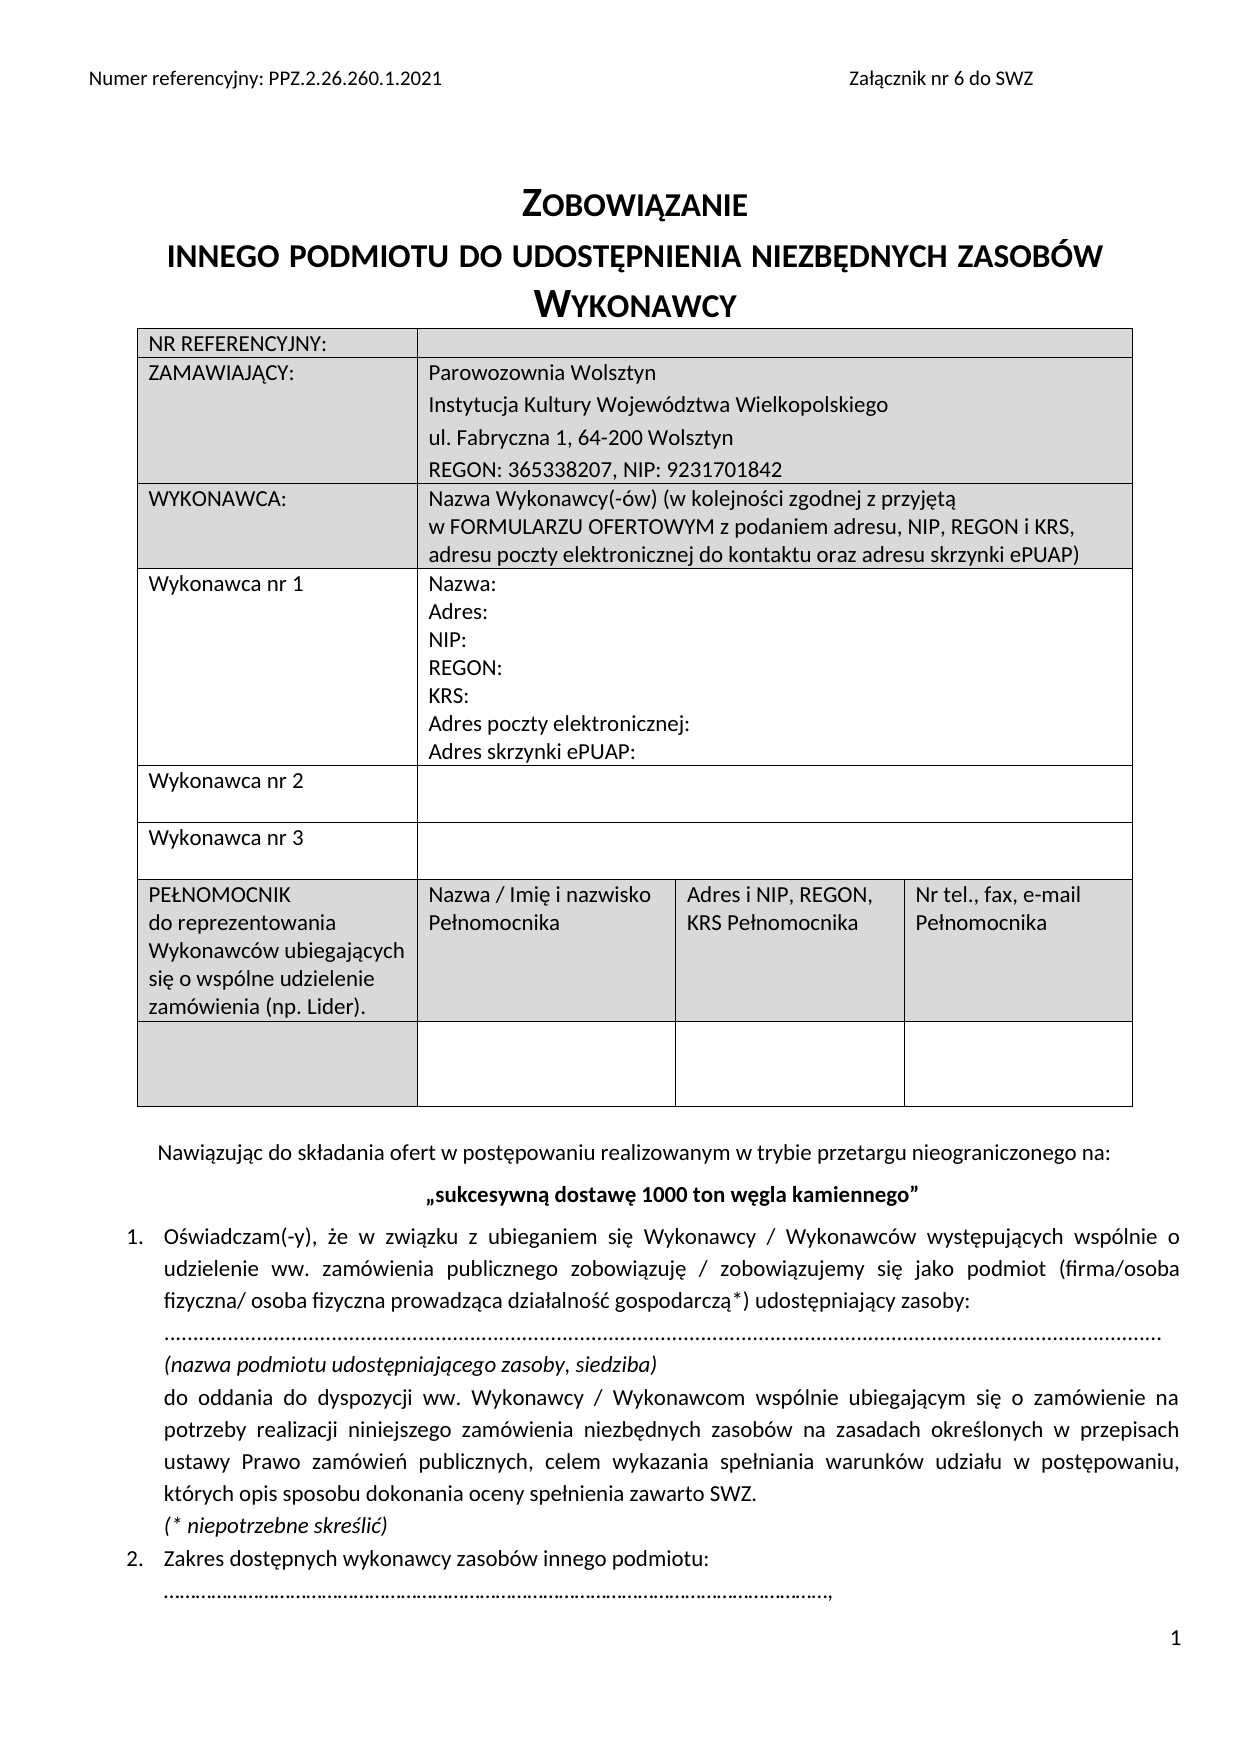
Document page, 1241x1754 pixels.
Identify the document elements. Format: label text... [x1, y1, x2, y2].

table_header NR REFERENCYJNY: [138, 329, 417, 357]
table_cell Parowozownia Wolsztyn Instytucja Kultury Województwa Wielkopolskiego ul. Fabryczna 1, 64-200 Wolsztyn REGON: 365338207, NIP: 9231701842 [418, 358, 1132, 483]
table_cell Wykonawca nr 2 [138, 766, 417, 822]
table_cell ZAMAWIAJĄCY: [138, 358, 417, 483]
list (* niepotrzebne skreślić) [164, 1511, 1181, 1539]
list Oświadczam(-y), że w związku z ubieganiem się Wykonawcy / Wykonawców występujących wspólnie o udzielenie ww. zamówienia publicznego zobowiązuję / zobowiązujemy się jako podmiot (firma/osoba fizyczna/ osoba fizyczna prowadząca działalność gospodarczą*) udostępniający zasoby: [126, 1222, 1181, 1314]
table_cell [418, 1022, 675, 1106]
list do oddania do dyspozycji ww. Wykonawcy / Wykonawcom wspólnie ubiegającym się o zamówienie na potrzeby realizacji niniejszego zamówienia niezbędnych zasobów na zasadach określonych w przepisach ustawy Prawo zamówień publicznych, celem wykazania spełniania warunków udziału w postępowaniu, których opis sposobu dokonania oceny spełnienia zawarto SWZ. [164, 1383, 1181, 1507]
list Zakres dostępnych wykonawcy zasobów innego podmiotu: [126, 1544, 1181, 1572]
list ............................................................................................................................................................................. [164, 1318, 1181, 1346]
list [164, 1576, 1181, 1604]
text Nawiązując do składania ofert w postępowaniu realizowanym w trybie przetargu nieograniczonego na: [89, 1138, 1181, 1166]
table_cell Nr tel., fax, e-mail Pełnomocnika [905, 880, 1132, 1021]
text „sukcesywną dostawę 1000 ton węgla kamiennego” [164, 1180, 1181, 1208]
table_cell WYKONAWCA: [138, 484, 417, 568]
table_cell Nazwa / Imię i nazwisko Pełnomocnika [418, 880, 675, 1021]
table_cell Nazwa Wykonawcy(-ów) (w kolejności zgodnej z przyjętą w FORMULARZU OFERTOWYM z podaniem adresu, NIP, REGON i KRS, adresu poczty elektronicznej do kontaktu oraz adresu skrzynki ePUAP) [418, 484, 1132, 568]
text innego podmiotu do udostępnienia niezbędnych zasobów Wykonawcy [89, 227, 1181, 328]
table_cell [905, 1022, 1132, 1106]
table_cell Adres i NIP, REGON, KRS Pełnomocnika [676, 880, 904, 1021]
text Zobowiązanie [89, 176, 1181, 227]
table_cell Wykonawca nr 3 [138, 823, 417, 879]
table_cell [418, 766, 1132, 822]
table_cell [138, 1022, 417, 1106]
table_cell Wykonawca nr 1 [138, 569, 417, 765]
list (nazwa podmiotu udostępniającego zasoby, siedziba) [164, 1351, 1181, 1378]
table_cell [676, 1022, 904, 1106]
table_cell [418, 823, 1132, 879]
table_header [418, 329, 1132, 357]
table_cell Nazwa: Adres: NIP: REGON: KRS: Adres poczty elektronicznej: Adres skrzynki ePUAP: [418, 569, 1132, 765]
table_cell PEŁNOMOCNIK do reprezentowania Wykonawców ubiegających się o wspólne udzielenie zamówienia (np. Lider). [138, 880, 417, 1021]
